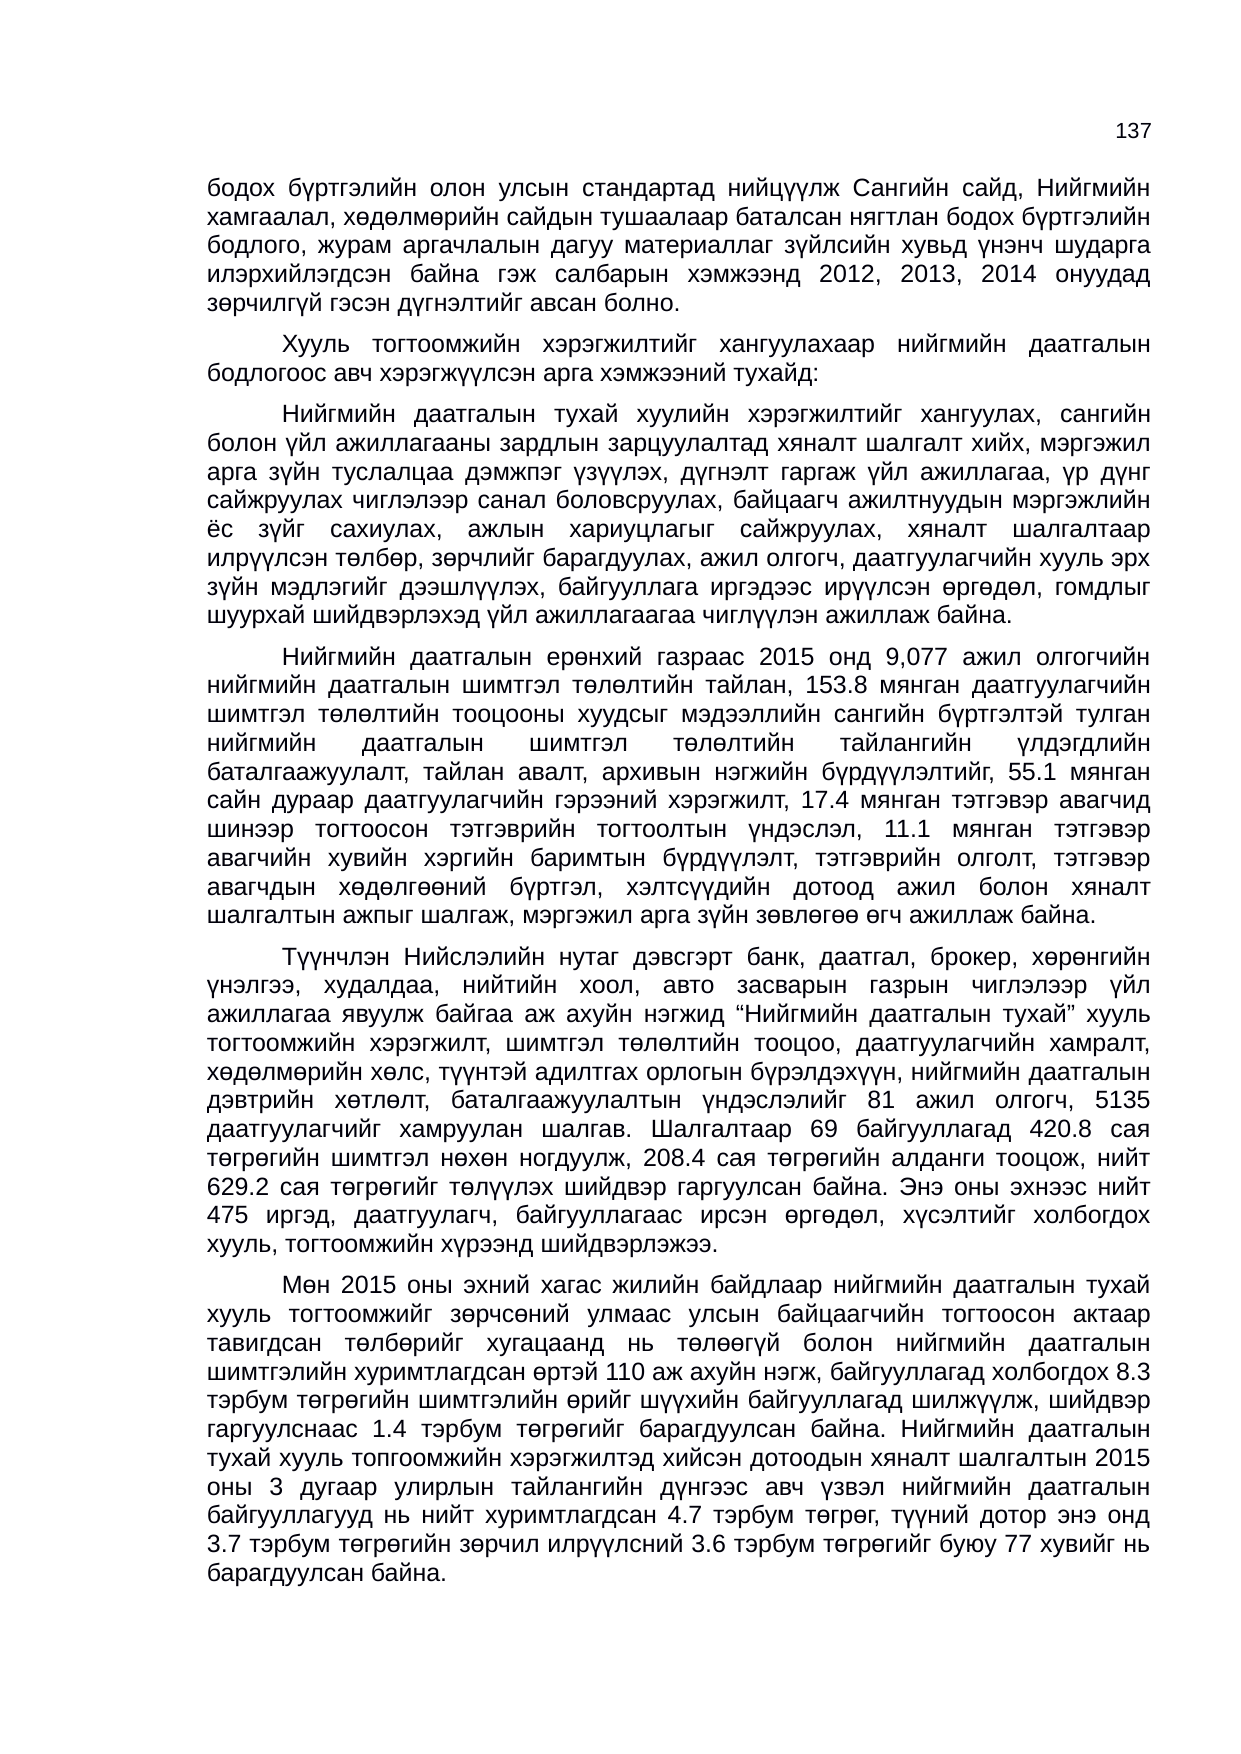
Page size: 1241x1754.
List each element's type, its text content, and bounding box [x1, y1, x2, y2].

text Түүнчлэн Нийслэлийн нутаг дэвсгэрт банк, даатгал, брокер, хөрөнгийн үнэлгээ, худалдаа, нийтийн хоол, авто засварын газрын чиглэлээр үйл ажиллагаа явуулж байгаа аж ахуйн нэгжид “Нийгмийн даатгалын тухай” хууль тогтоомжийн хэрэгжилт, шимтгэл төлөлтийн тооцоо, даатгуулагчийн хамралт, хөдөлмөрийн хөлс, түүнтэй адилтгах орлогын бүрэлдэхүүн, нийгмийн даатгалын дэвтрийн хөтлөлт, баталгаажуулалтын үндэслэлийг 81 ажил олгогч, 5135 даатгуулагчийг хамруулан шалгав. Шалгалтаар 69 байгууллагад 420.8 сая төгрөгийн шимтгэл нөхөн ногдуулж, 208.4 сая төгрөгийн алданги тооцож, нийт 629.2 сая төгрөгийг төлүүлэх шийдвэр гаргуулсан байна. Энэ оны эхнээс нийт 475 иргэд, даатгуулагч, байгууллагаас ирсэн өргөдөл, хүсэлтийг холбогдох хууль, тогтоомжийн хүрээнд шийдвэрлэжээ. [207, 942, 1152, 1258]
text Нийгмийн даатгалын ерөнхий газраас 2015 онд 9,077 ажил олгогчийн нийгмийн даатгалын шимтгэл төлөлтийн тайлан, 153.8 мянган даатгуулагчийн шимтгэл төлөлтийн тооцооны хуудсыг мэдээллийн сангийн бүртгэлтэй тулган нийгмийн даатгалын шимтгэл төлөлтийн тайлангийн үлдэгдлийн баталгаажуулалт, тайлан авалт, архивын нэгжийн бүрдүүлэлтийг, 55.1 мянган сайн дураар даатгуулагчийн гэрээний хэрэгжилт, 17.4 мянган тэтгэвэр авагчид шинээр тогтоосон тэтгэврийн тогтоолтын үндэслэл, 11.1 мянган тэтгэвэр авагчийн хувийн хэргийн баримтын бүрдүүлэлт, тэтгэврийн олголт, тэтгэвэр авагчдын хөдөлгөөний бүртгэл, хэлтсүүдийн дотоод ажил болон хяналт шалгалтын ажпыг шалгаж, мэргэжил арга зүйн зөвлөгөө өгч ажиллаж байна. [207, 642, 1152, 929]
text Хууль тогтоомжийн хэрэгжилтийг хангуулахаар нийгмийн даатгалын бодлогоос авч хэрэгжүүлсэн арга хэмжээний тухайд: [207, 329, 1152, 387]
text Мөн 2015 оны эхний хагас жилийн байдлаар нийгмийн даатгалын тухай хууль тогтоомжийг зөрчсөний улмаас улсын байцаагчийн тогтоосон актаар тавигдсан төлбөрийг хугацаанд нь төлөөгүй болон нийгмийн даатгалын шимтгэлийн хуримтлагдсан өртэй 110 аж ахуйн нэгж, байгууллагад холбогдох 8.3 тэрбум төгрөгийн шимтгэлийн өрийг шүүхийн байгууллагад шилжүүлж, шийдвэр гаргуулснаас 1.4 тэрбум төгрөгийг барагдуулсан байна. Нийгмийн даатгалын тухай хууль топгоомжийн хэрэгжилтэд хийсэн дотоодын хяналт шалгалтын 2015 оны 3 дугаар улирлын тайлангийн дүнгээс авч үзвэл нийгмийн даатгалын байгууллагууд нь нийт хуримтлагдсан 4.7 тэрбум төгрөг, түүний дотор энэ онд 3.7 тэрбум төгрөгийн зөрчил илрүүлсний 3.6 тэрбум төгрөгийг буюу 77 хувийг нь барагдуулсан байна. [207, 1270, 1152, 1587]
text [207, 173, 1152, 317]
text Нийгмийн даатгалын тухай хуулийн хэрэгжилтийг хангуулах, сангийн болон үйл ажиллагааны зардлын зарцуулалтад хяналт шалгалт хийх, мэргэжил арга зүйн туслалцаа дэмжпэг үзүүлэх, дүгнэлт гаргаж үйл ажиллагаа, үр дүнг сайжруулах чиглэлээр санал боловсруулах, байцаагч ажилтнуудын мэргэжлийн ёс зүйг сахиулах, ажлын хариуцлагыг сайжруулах, хяналт шалгалтаар илрүүлсэн төлбөр, зөрчлийг барагдуулах, ажил олгогч, даатгуулагчийн хууль эрх зүйн мэдлэгийг дээшлүүлэх, байгууллага иргэдээс ирүүлсэн өргөдөл, гомдлыг шуурхай шийдвэрлэхэд үйл ажиллагаагаа чиглүүлэн ажиллаж байна. [207, 399, 1152, 629]
